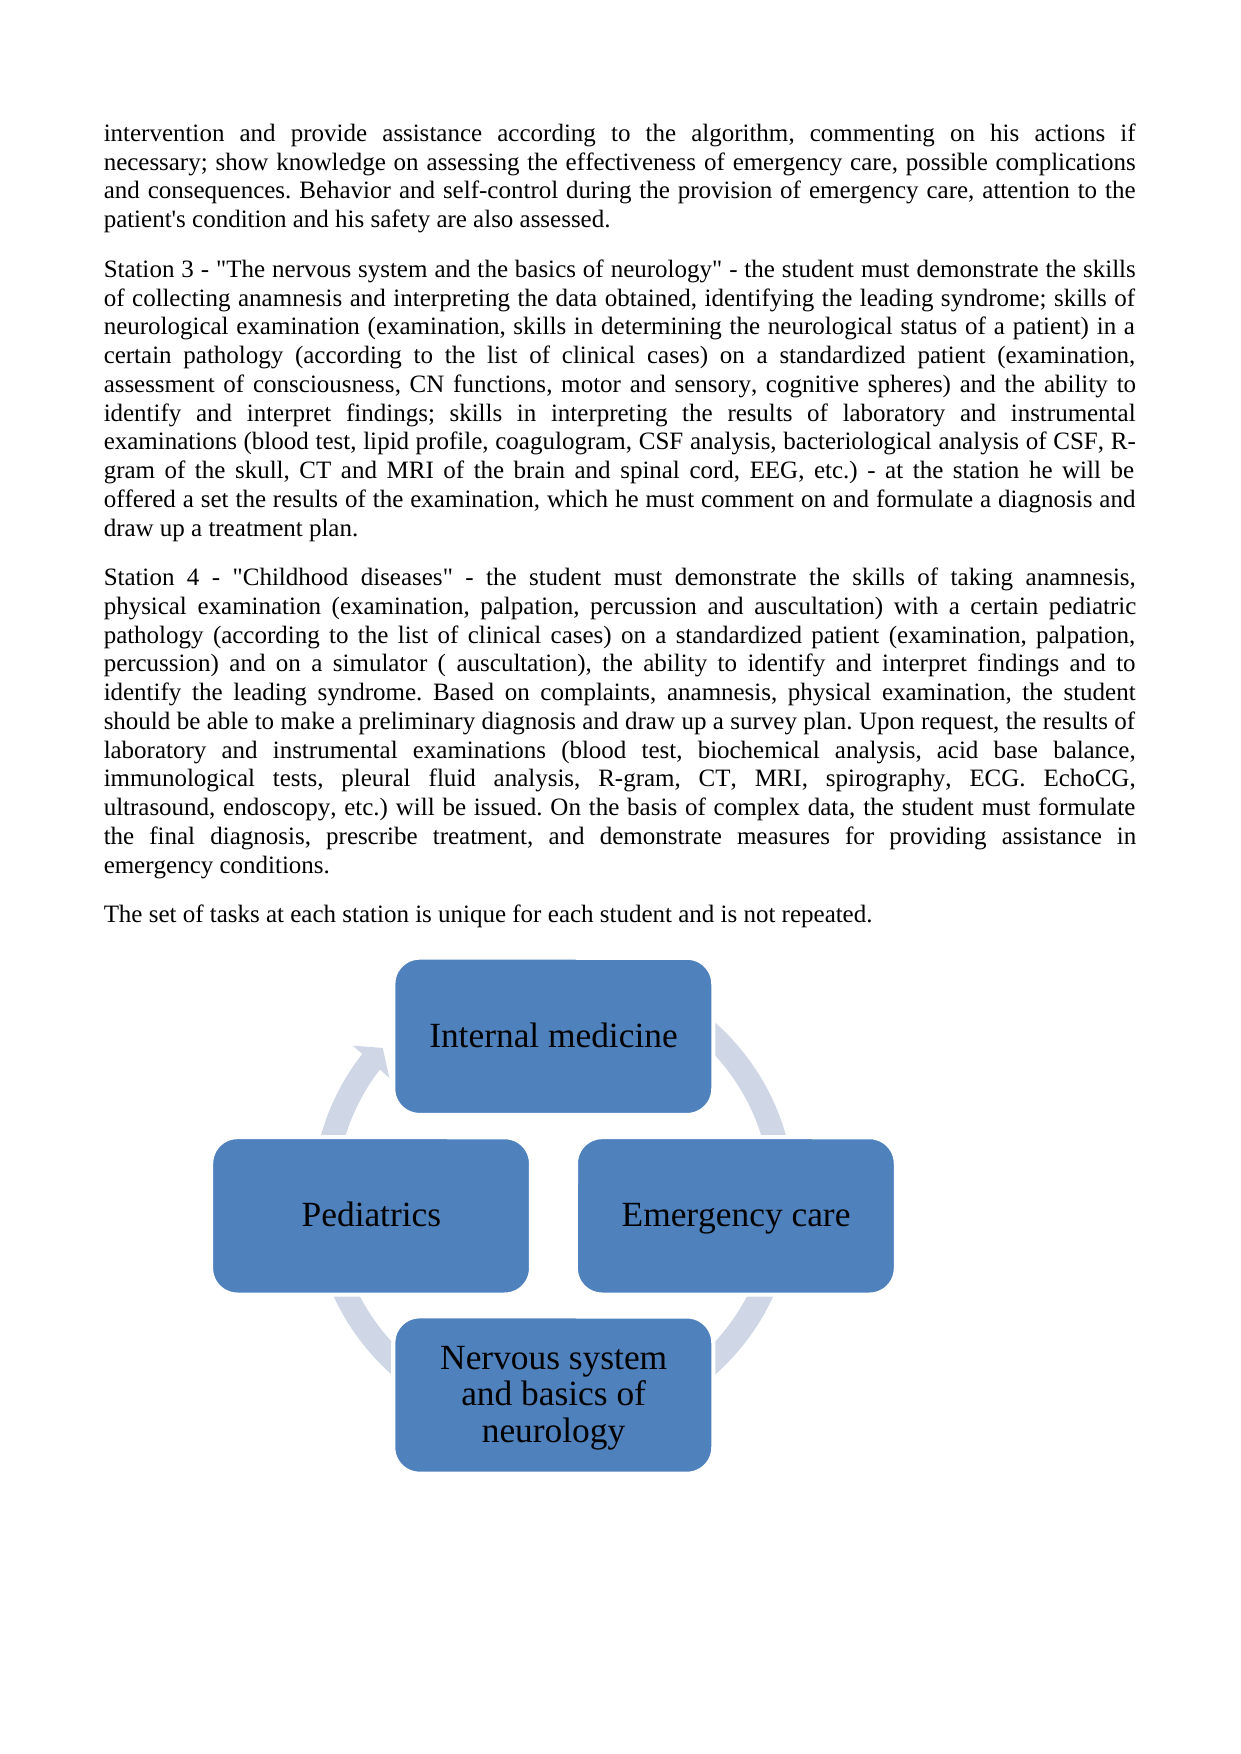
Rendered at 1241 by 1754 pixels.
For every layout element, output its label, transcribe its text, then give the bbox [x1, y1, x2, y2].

text Station 3 - "The nervous system and the basics of neurology" - the student must demonstrate the skills of collecting anamnesis and interpreting the data obtained, identifying the leading syndrome; skills of neurological examination (examination, skills in determining the neurological status of a patient) in a certain pathology (according to the list of clinical cases) on a standardized patient (examination, assessment of consciousness, CN functions, motor and sensory, cognitive spheres) and the ability to identify and interpret findings; skills in interpreting the results of laboratory and instrumental examinations (blood test, lipid profile, coagulogram, CSF analysis, bacteriological analysis of CSF, R-gram of the skull, CT and MRI of the brain and spinal cord, EEG, etc.) - at the station he will be offered a set the results of the examination, which he must comment on and formulate a diagnosis and draw up a treatment plan. [103, 254, 1137, 541]
text The set of tasks at each station is unique for each student and is not repeated. [103, 899, 1137, 928]
text Station 4 - "Childhood diseases" - the student must demonstrate the skills of taking anamnesis, physical examination (examination, palpation, percussion and auscultation) with a certain pediatric pathology (according to the list of clinical cases) on a standardized patient (examination, palpation, percussion) and on a simulator ( auscultation), the ability to identify and interpret findings and to identify the leading syndrome. Based on complaints, anamnesis, physical examination, the student should be able to make a preliminary diagnosis and draw up a survey plan. Upon request, the results of laboratory and instrumental examinations (blood test, biochemical analysis, acid base balance, immunological tests, pleural fluid analysis, R-gram, CT, MRI, spirography, ECG. EchoCG, ultrasound, endoscopy, etc.) will be issued. On the basis of complex data, the student must formulate the final diagnosis, prescribe treatment, and demonstrate measures for providing assistance in emergency conditions. [103, 562, 1137, 878]
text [103, 118, 1137, 233]
